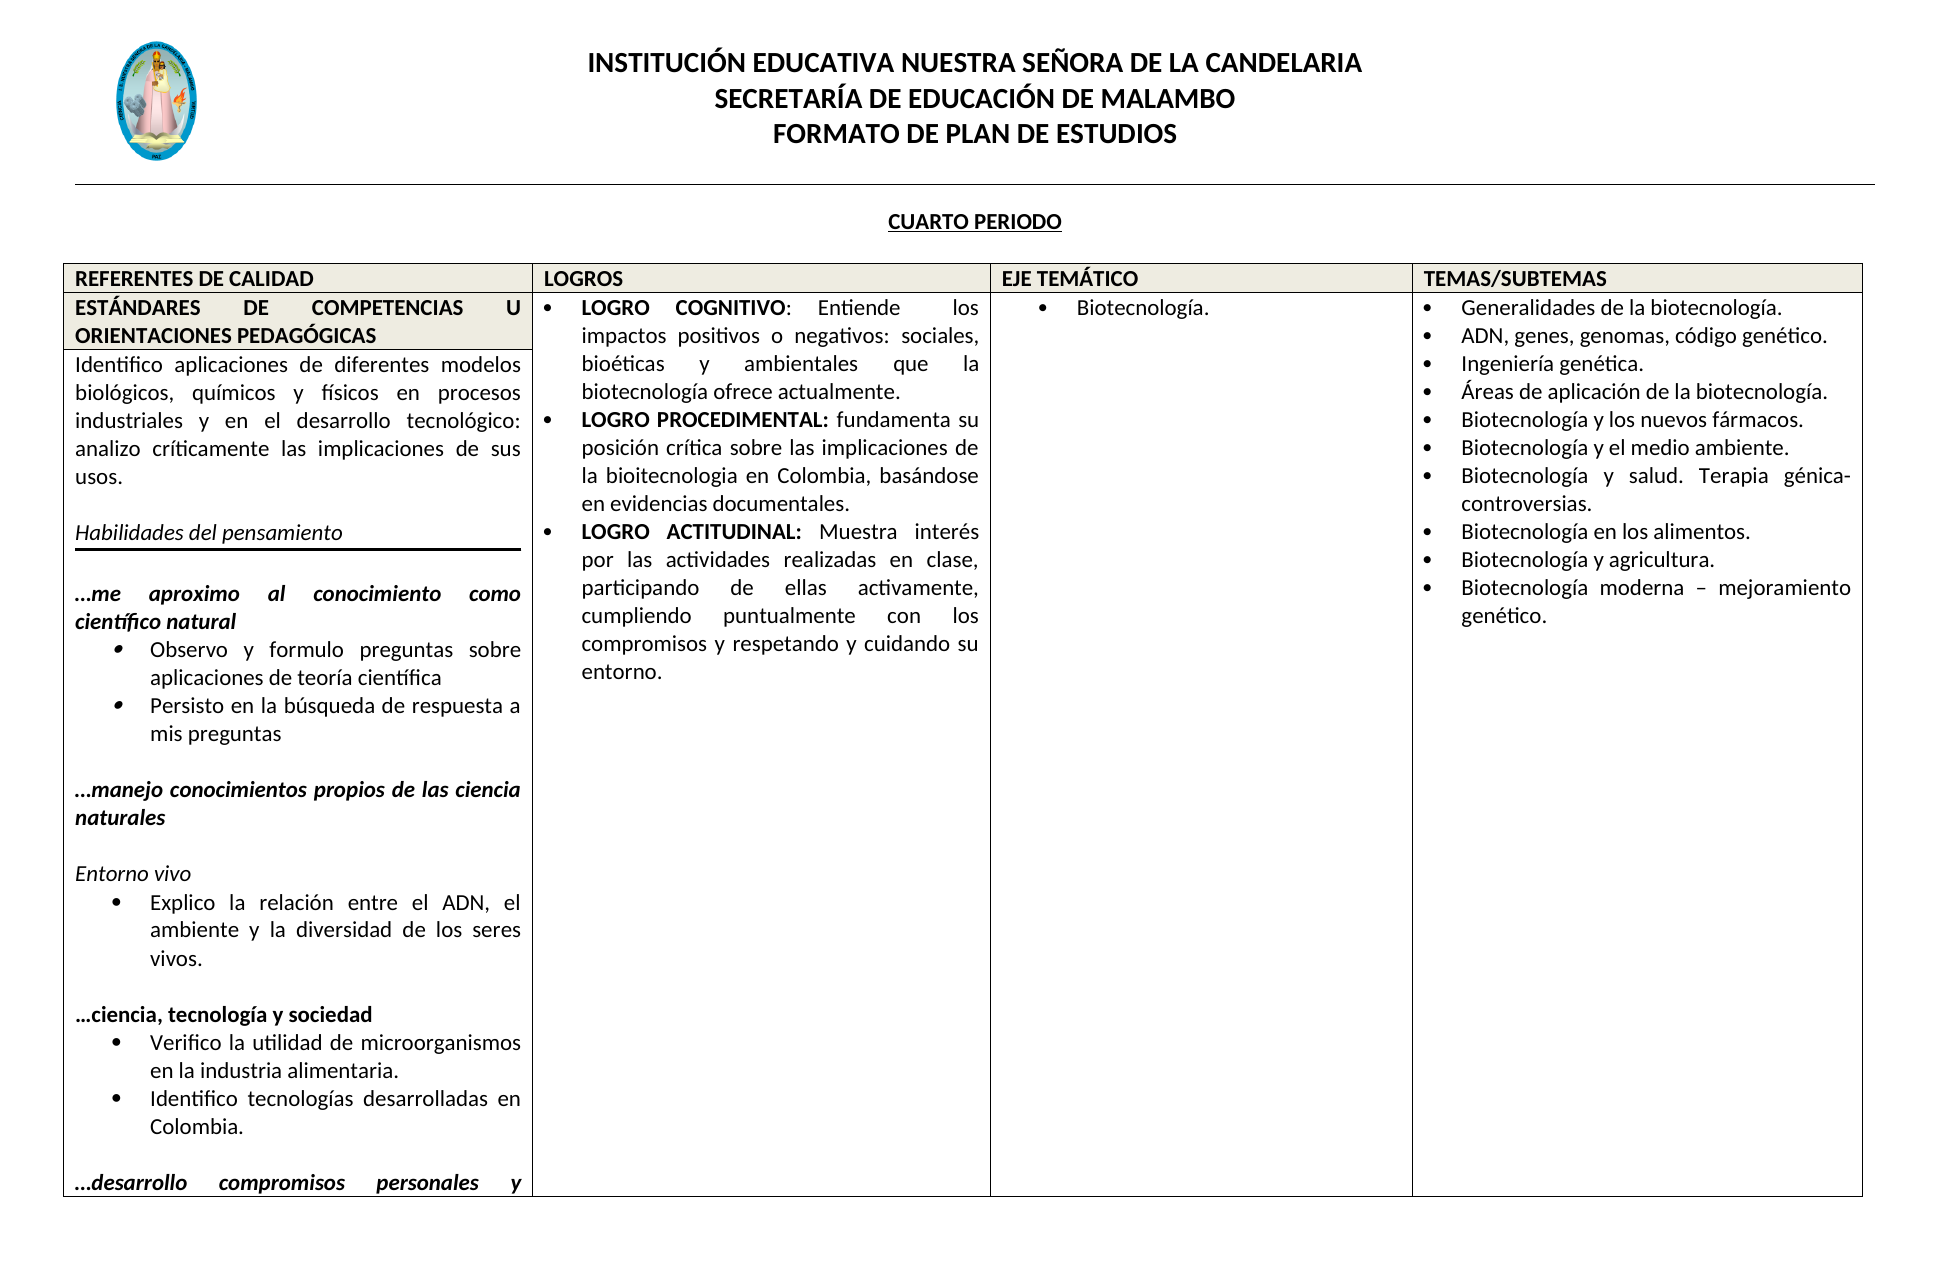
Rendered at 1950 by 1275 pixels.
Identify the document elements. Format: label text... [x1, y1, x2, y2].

picture [124, 49, 189, 152]
table_header EJE TEMÁTICO [991, 264, 1412, 292]
picture [110, 41, 203, 166]
table_header TEMAS/SUBTEMAS [1413, 264, 1862, 292]
text CUARTO PERIODO [75, 207, 1875, 235]
table_cell Generalidades de la biotecnología. ADN, genes, genomas, código genético. Ingeniería genética. Áreas de aplicación de la biotecnología. Biotecnología y los nuevos fármacos. Biotecnología y el medio ambiente. Biotecnología y salud. Terapia génica- controversias. Biotecnología en los alimentos. Biotecnología y agricultura. Biotecnología moderna – mejoramiento genético. [1413, 293, 1862, 1196]
table_header LOGROS [533, 264, 990, 292]
table_header REFERENTES DE CALIDAD [64, 264, 532, 292]
table_cell Biotecnología. [991, 293, 1412, 1196]
table_cell LOGRO COGNITIVO: Entiende los impactos positivos o negativos: sociales, bioéticas y ambientales que la biotecnología ofrece actualmente. LOGRO PROCEDIMENTAL: fundamenta su posición crítica sobre las implicaciones de la bioitecnologia en Colombia, basándose en evidencias documentales. LOGRO ACTITUDINAL: Muestra interés por las actividades realizadas en clase, participando de ellas activamente, cumpliendo puntualmente con los compromisos y respetando y cuidando su entorno. [533, 293, 990, 1196]
table_cell ESTÁNDARES DE COMPETENCIAS U ORIENTACIONES PEDAGÓGICAS [64, 293, 532, 349]
